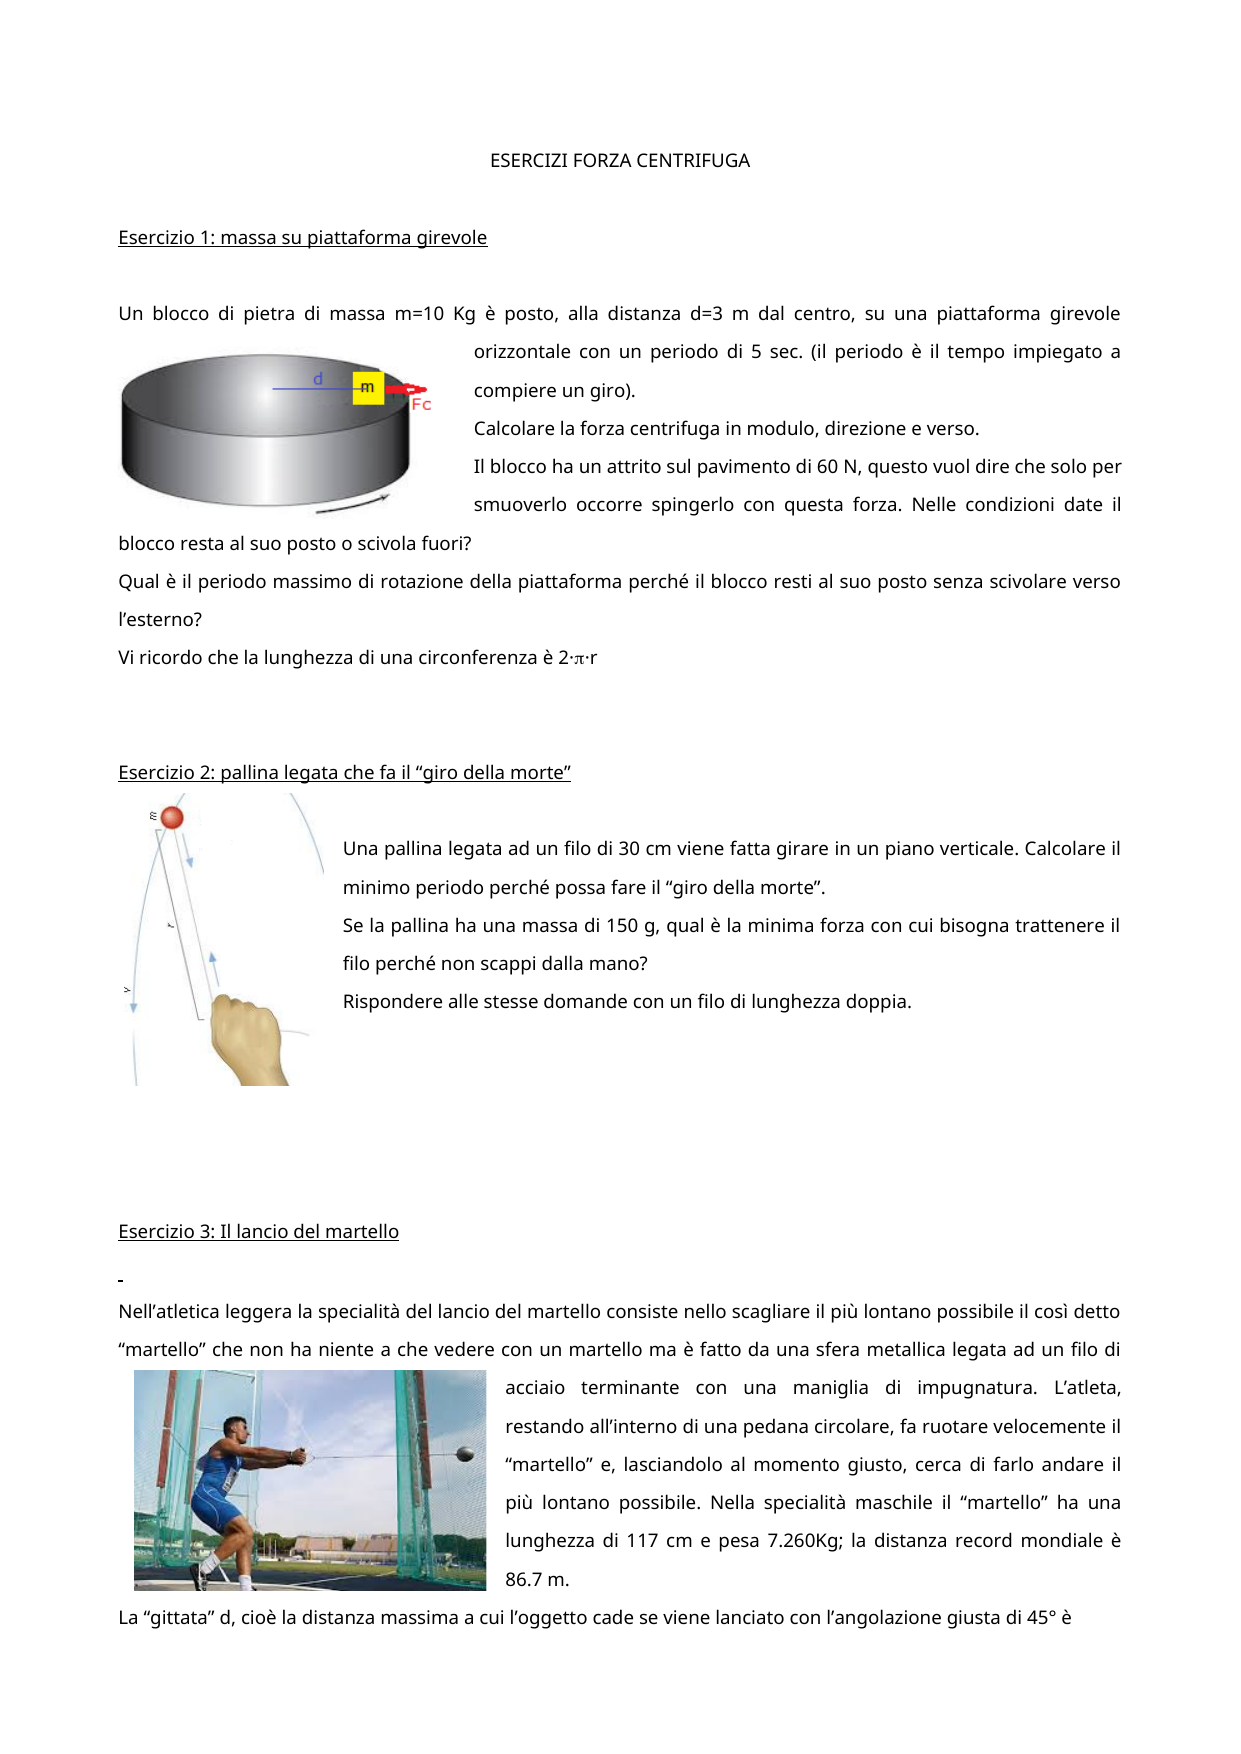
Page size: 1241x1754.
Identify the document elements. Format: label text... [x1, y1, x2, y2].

text Un blocco di pietra di massa m=10 Kg è posto, alla distanza d=3 m dal centro, su una piattaforma girevole orizzontale con un periodo di 5 sec. (il periodo è il tempo impiegato a compiere un giro). [118, 301, 1122, 402]
text Una pallina legata ad un filo di 30 cm viene fatta girare in un piano verticale. Calcolare il minimo periodo perché possa fare il “giro della morte”. [324, 836, 1122, 899]
picture [134, 1370, 487, 1589]
text Rispondere alle stesse domande con un filo di lunghezza doppia. [324, 989, 1122, 1014]
picture [121, 793, 324, 1084]
picture [117, 330, 454, 518]
text Il blocco ha un attrito sul pavimento di 60 N, questo vuol dire che solo per smuoverlo occorre spingerlo con questa forza. Nelle condizioni date il blocco resta al suo posto o scivola fuori? [118, 453, 1122, 555]
text Calcolare la forza centrifuga in modulo, direzione e verso. [454, 415, 1122, 441]
text La “gittata” d, cioè la distanza massima a cui l’oggetto cade se viene lanciato con l’angolazione giusta di 45° è [118, 1604, 1122, 1629]
text ESERCIZI FORZA CENTRIFUGA [118, 148, 1122, 173]
text Qual è il periodo massimo di rotazione della piattaforma perché il blocco resti al suo posto senza scivolare verso l’esterno? [118, 568, 1122, 632]
text Esercizio 1: massa su piattaforma girevole [118, 224, 1122, 249]
text Esercizio 2: pallina legata che fa il “giro della morte” [118, 759, 1122, 785]
text Vi ricordo che la lunghezza di una circonferenza è 2··r [118, 644, 1122, 670]
text Se la pallina ha una massa di 150 g, qual è la minima forza con cui bisogna trattenere il filo perché non scappi dalla mano? [324, 912, 1122, 976]
text Esercizio 3: Il lancio del martello [118, 1218, 1122, 1243]
